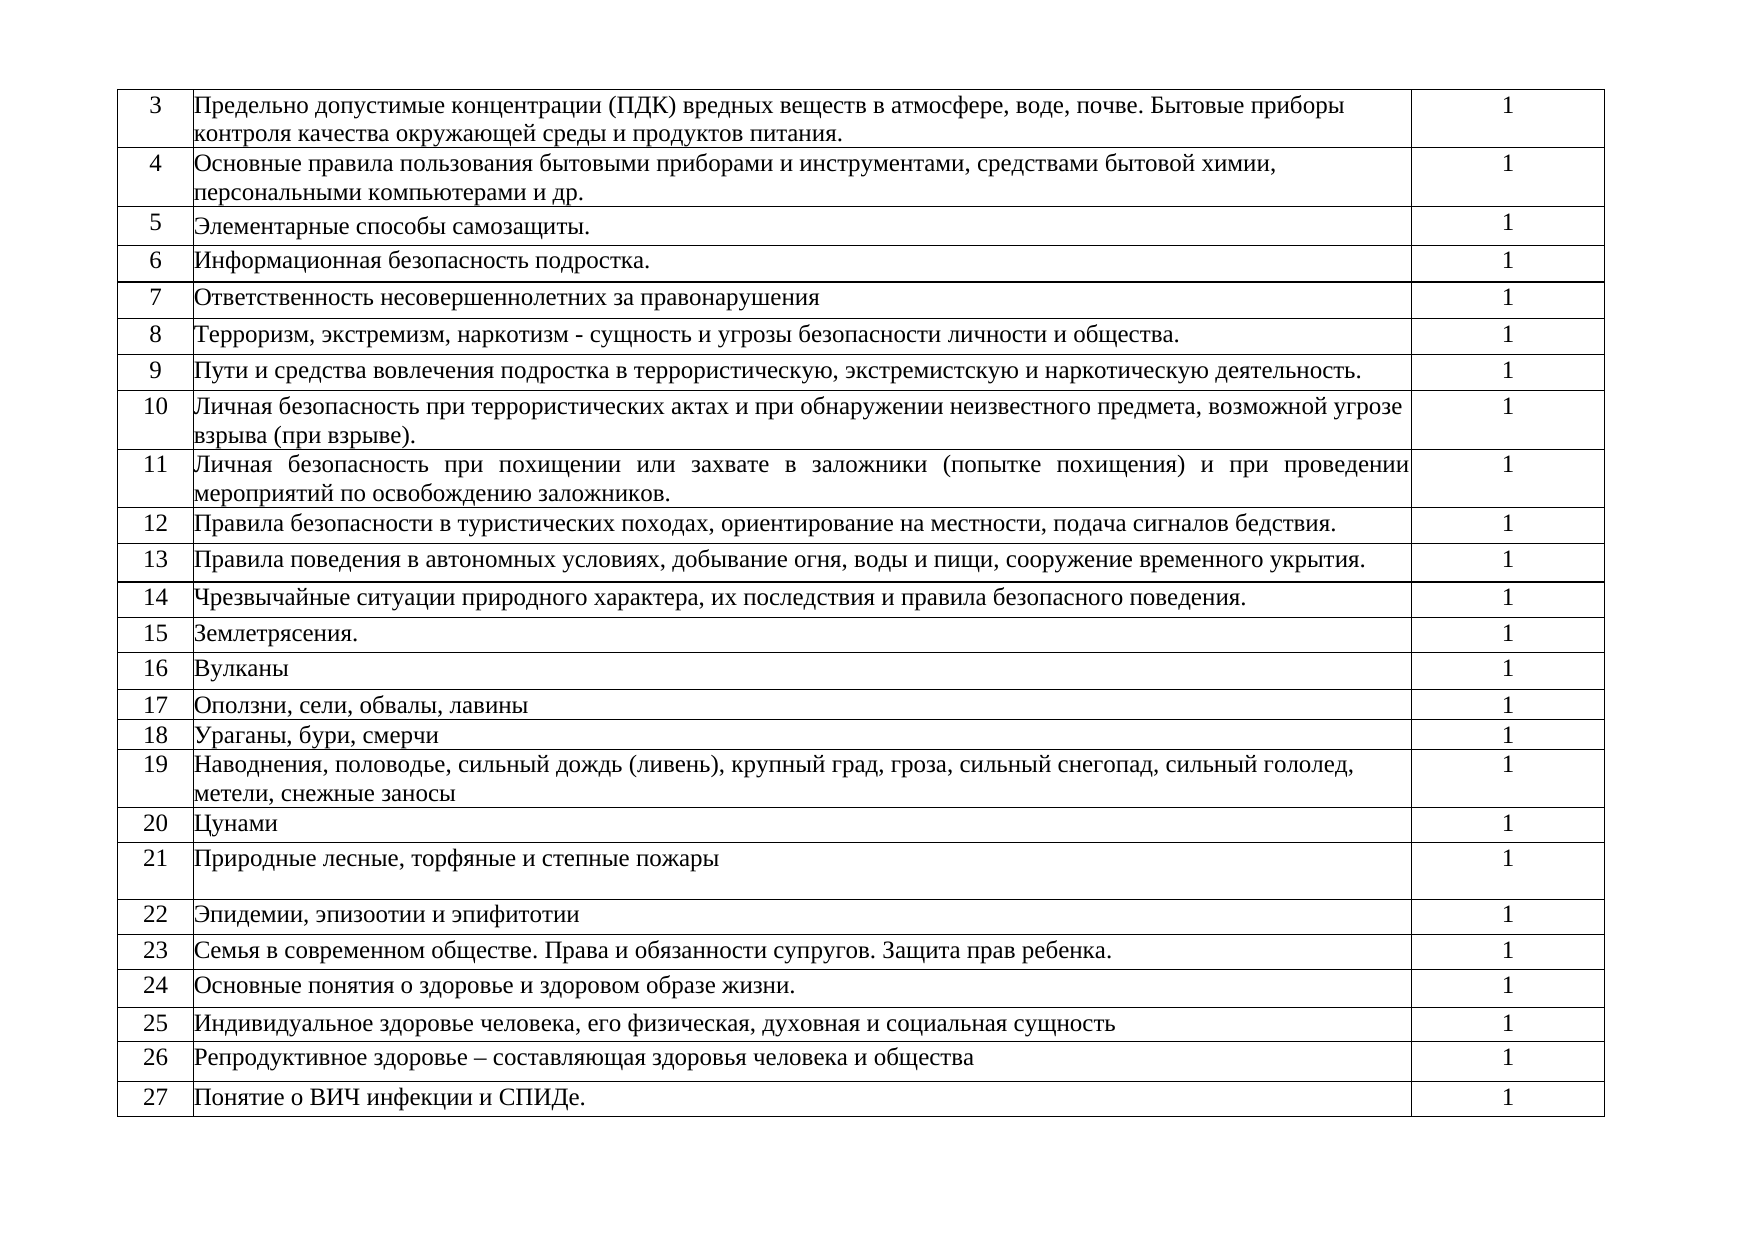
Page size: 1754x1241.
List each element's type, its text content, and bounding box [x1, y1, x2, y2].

table_cell 19 [118, 750, 193, 807]
table_cell 24 [118, 970, 193, 1007]
table_cell 5 [118, 207, 193, 244]
table_cell Предельно допустимые концентрации (ПДК) вредных веществ в атмосфере, воде, почве. Бытовые приборы контроля качества окружающей среды и продуктов питания. [194, 90, 1411, 147]
table_cell 17 [118, 690, 193, 719]
table_cell 21 [118, 843, 193, 898]
table_cell 1 [1412, 148, 1604, 206]
table_cell 1 [1412, 843, 1604, 898]
table_cell 16 [118, 653, 193, 689]
table_cell 14 [118, 583, 193, 617]
table_cell Правила безопасности в туристических походах, ориентирование на местности, подача сигналов бедствия. [194, 508, 1411, 543]
table_cell Семья в современном обществе. Права и обязанности супругов. Защита прав ребенка. [194, 935, 1411, 969]
table_cell 8 [118, 319, 193, 354]
table_cell 1 [1412, 900, 1604, 934]
table_cell 1 [1412, 1008, 1604, 1041]
table_cell 1 [1412, 750, 1604, 807]
table_cell 13 [118, 544, 193, 581]
table_cell 18 [118, 720, 193, 748]
table_cell 11 [118, 450, 193, 507]
table_cell 15 [118, 618, 193, 652]
table_cell Наводнения, половодье, сильный дождь (ливень), крупный град, гроза, сильный снегопад, сильный гололед, метели, снежные заносы [194, 750, 1411, 807]
table_cell Правила поведения в автономных условиях, добывание огня, воды и пищи, сооружение временного укрытия. [194, 544, 1411, 581]
table_cell Эпидемии, эпизоотии и эпифитотии [194, 900, 1411, 934]
table_cell Элементарные способы самозащиты. [194, 207, 1411, 244]
table_cell 1 [1412, 355, 1604, 390]
table_cell 1 [1412, 970, 1604, 1007]
table_cell 4 [118, 148, 193, 206]
table_cell Репродуктивное здоровье – составляющая здоровья человека и общества [194, 1042, 1411, 1081]
table_cell Пути и средства вовлечения подростка в террористическую, экстремистскую и наркотическую деятельность. [194, 355, 1411, 390]
table_cell 1 [1412, 319, 1604, 354]
table_cell Основные понятия о здоровье и здоровом образе жизни. [194, 970, 1411, 1007]
table_cell 9 [118, 355, 193, 390]
table_cell Ураганы, бури, смерчи [194, 720, 1411, 748]
table_cell Ответственность несовершеннолетних за правонарушения [194, 283, 1411, 318]
table_cell Природные лесные, торфяные и степные пожары [194, 843, 1411, 898]
table_cell Основные правила пользования бытовыми приборами и инструментами, средствами бытовой химии, персональными компьютерами и др. [194, 148, 1411, 206]
table_cell 22 [118, 900, 193, 934]
table_cell 1 [1412, 720, 1604, 748]
table_cell Чрезвычайные ситуации природного характера, их последствия и правила безопасного поведения. [194, 583, 1411, 617]
table_cell Землетрясения. [194, 618, 1411, 652]
table_cell 3 [118, 90, 193, 147]
table_cell 1 [1412, 808, 1604, 842]
table_cell 26 [118, 1042, 193, 1081]
table_cell 7 [118, 283, 193, 318]
table_cell 1 [1412, 653, 1604, 689]
table_cell Личная безопасность при похищении или захвате в заложники (попытке похищения) и при проведении мероприятий по освобождению заложников. [194, 450, 1411, 507]
table_cell 1 [1412, 391, 1604, 448]
table_cell 1 [1412, 1042, 1604, 1081]
table_cell Индивидуальное здоровье человека, его физическая, духовная и социальная сущность [194, 1008, 1411, 1041]
table_cell 12 [118, 508, 193, 543]
table_cell 1 [1412, 1082, 1604, 1116]
table_cell 1 [1412, 207, 1604, 244]
table_cell Понятие о ВИЧ инфекции и СПИДе. [194, 1082, 1411, 1116]
table_cell Терроризм, экстремизм, наркотизм - сущность и угрозы безопасности личности и общества. [194, 319, 1411, 354]
table_cell 23 [118, 935, 193, 969]
table_cell 1 [1412, 544, 1604, 581]
table_cell 1 [1412, 618, 1604, 652]
table_cell Личная безопасность при террористических актах и при обнаружении неизвестного предмета, возможной угрозе взрыва (при взрыве). [194, 391, 1411, 448]
table_cell 10 [118, 391, 193, 448]
table_cell 1 [1412, 450, 1604, 507]
table_cell Цунами [194, 808, 1411, 842]
table_cell Оползни, сели, обвалы, лавины [194, 690, 1411, 719]
table_cell Вулканы [194, 653, 1411, 689]
table_cell 1 [1412, 508, 1604, 543]
table_cell Информационная безопасность подростка. [194, 246, 1411, 281]
table_cell 1 [1412, 246, 1604, 281]
table_cell 27 [118, 1082, 193, 1116]
table_cell 1 [1412, 935, 1604, 969]
table_cell 20 [118, 808, 193, 842]
table_cell 1 [1412, 283, 1604, 318]
table_cell 1 [1412, 690, 1604, 719]
table_cell 1 [1412, 583, 1604, 617]
table_cell 25 [118, 1008, 193, 1041]
table_cell 1 [1412, 90, 1604, 147]
table_cell 6 [118, 246, 193, 281]
